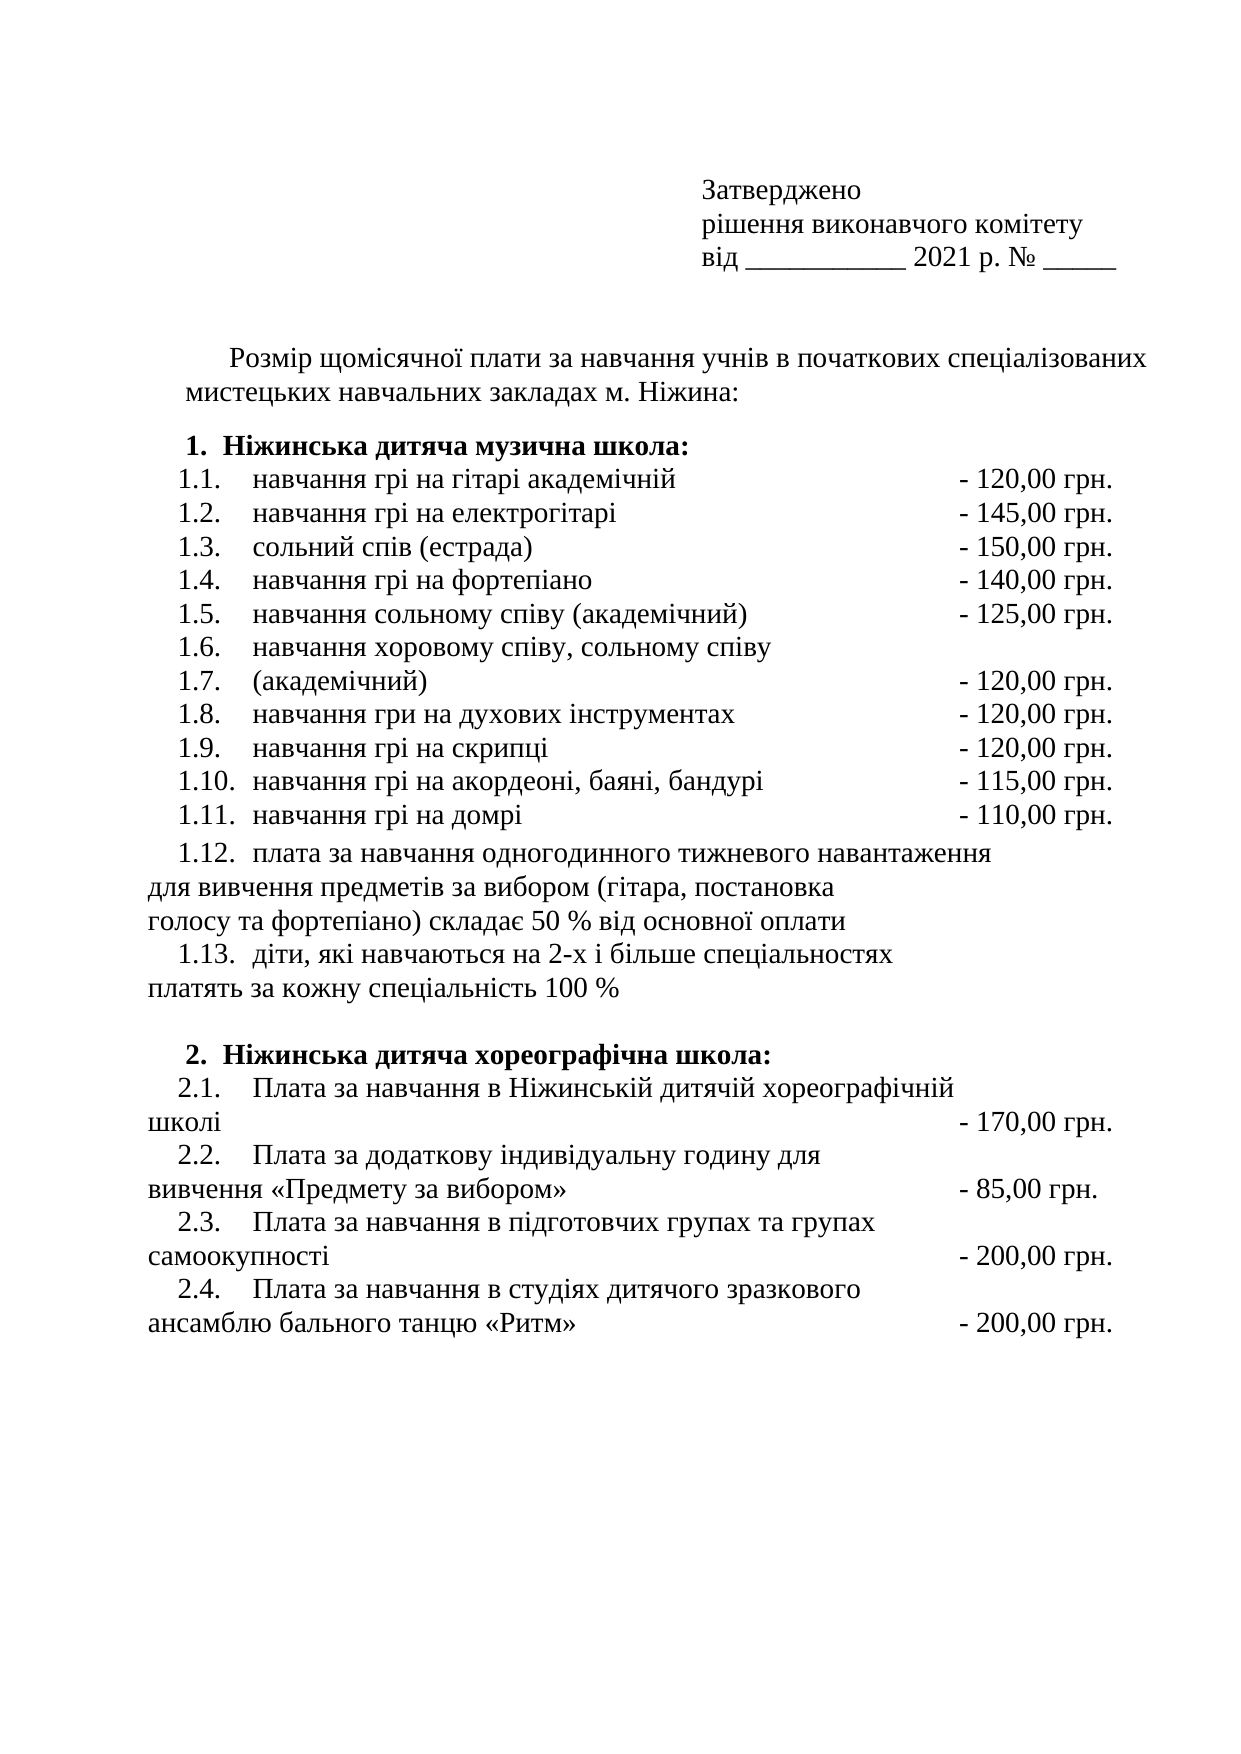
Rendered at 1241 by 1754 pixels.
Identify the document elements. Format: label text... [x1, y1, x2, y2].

text для вивчення предметів за вибором (гітара, постановка [148, 869, 1152, 903]
list навчання грі на фортепіано - 140,00 грн. [177, 562, 1152, 596]
list сольний спів (естрада) - 150,00 грн. [177, 529, 1152, 562]
text голосу та фортепіано) складає 50 % від основної оплати [148, 903, 1152, 936]
text від ___________ 2021 р. № _____ [628, 239, 1152, 273]
text платять за кожну спеціальність 100 % [148, 970, 1152, 1003]
list навчання гри на духових інструментах - 120,00 грн. [177, 696, 1152, 730]
list навчання хоровому співу, сольному співу [177, 629, 1152, 663]
text вивчення «Предмету за вибором» - 85,00 грн. [148, 1171, 1152, 1204]
list діти, які навчаються на 2-х і більше спеціальностях [177, 936, 1152, 970]
list навчання грі на гітарі академічній - 120,00 грн. [177, 462, 1152, 495]
list плата за навчання одногодинного тижневого навантаження [177, 836, 1152, 869]
list Плата за навчання в Ніжинській дитячій хореографічній [177, 1070, 1152, 1104]
list Ніжинська дитяча хореографічна школа: [185, 1037, 1152, 1070]
list навчання грі на скрипці - 120,00 грн. [177, 730, 1152, 763]
list навчання сольному співу (академічний) - 125,00 грн. [177, 596, 1152, 629]
list навчання грі на домрі - 110,00 грн. [177, 797, 1152, 831]
text рішення виконавчого комітету [701, 206, 1152, 239]
list Плата за додаткову індивідуальну годину для [177, 1137, 1152, 1171]
text Розмір щомісячної плати за навчання учнів в початкових спеціалізованих мистецьких навчальних закладах м. Ніжина: [185, 340, 1152, 407]
text самоокупності - 200,00 грн. [148, 1238, 1152, 1272]
list Ніжинська дитяча музична школа: [185, 428, 1152, 462]
list Плата за навчання в підготовчих групах та групах [177, 1204, 1152, 1238]
text Затверджено [701, 172, 1152, 206]
list (академічний) - 120,00 грн. [177, 663, 1152, 696]
text ансамблю бального танцю «Ритм» - 200,00 грн. [148, 1305, 1152, 1339]
text школі - 170,00 грн. [148, 1104, 1152, 1137]
list Плата за навчання в студіях дитячого зразкового [177, 1272, 1152, 1305]
list навчання грі на акордеоні, баяні, бандурі - 115,00 грн. [177, 763, 1152, 797]
list навчання грі на електрогітарі - 145,00 грн. [177, 495, 1152, 529]
